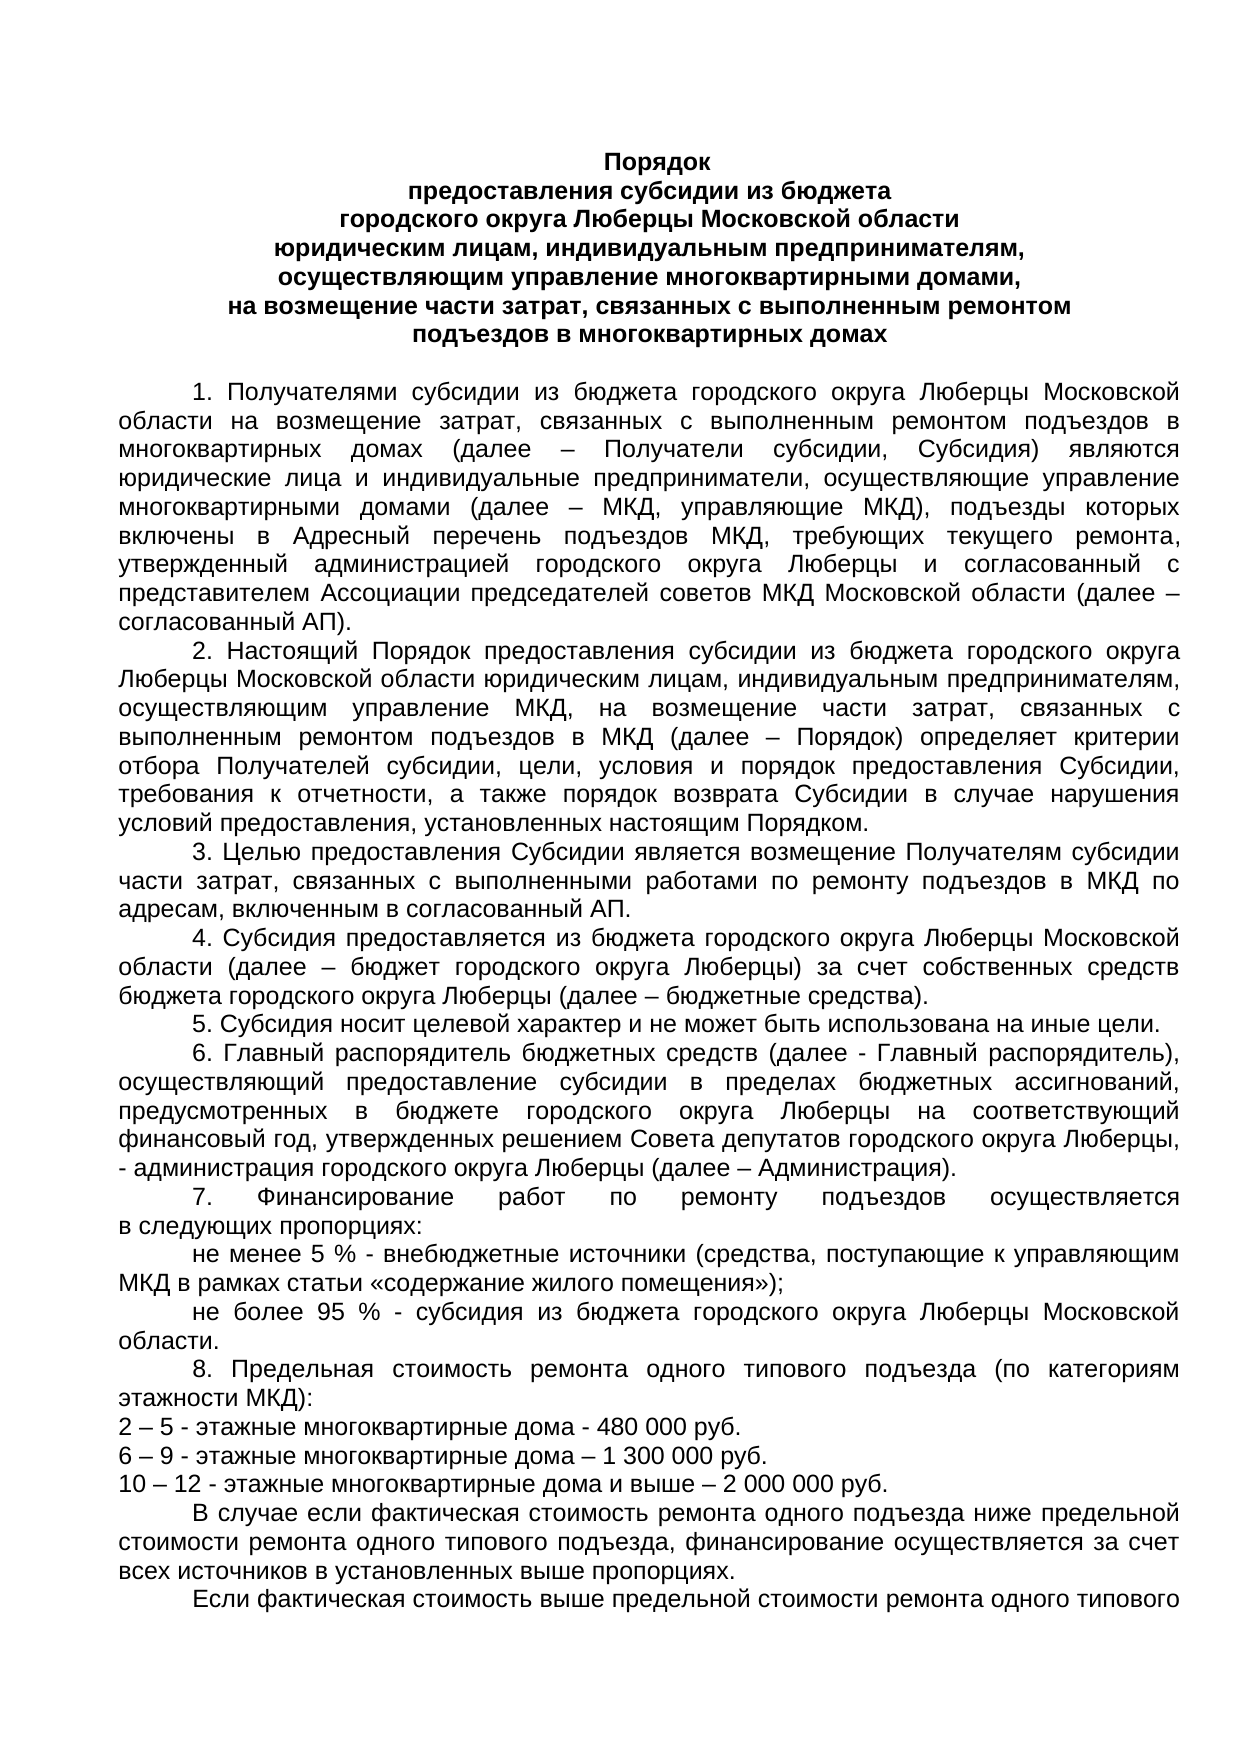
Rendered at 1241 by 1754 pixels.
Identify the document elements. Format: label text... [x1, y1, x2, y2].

text 4. Субсидия предоставляется из бюджета городского округа Люберцы Московской области (далее – бюджет городского округа Люберцы) за счет собственных средств бюджета городского округа Люберцы (далее – бюджетные средства). [118, 923, 1181, 1009]
text 5. Субсидия носит целевой характер и не может быть использована на иные цели. [118, 1009, 1181, 1038]
text 7. Финансирование работ по ремонту подъездов осуществляется в следующих пропорциях: [118, 1182, 1181, 1239]
text 2. Настоящий Порядок предоставления субсидии из бюджета городского округа Люберцы Московской области юридическим лицам, индивидуальным предпринимателям, осуществляющим управление МКД, на возмещение части затрат, связанных с выполненным ремонтом подъездов в МКД (далее – Порядок) определяет критерии отбора Получателей субсидии, цели, условия и порядок предоставления Субсидии, требования к отчетности, а также порядок возврата Субсидии в случае нарушения условий предоставления, установленных настоящим Порядком. [118, 636, 1181, 837]
text 10 – 12 - этажные многоквартирные дома и выше – 2 000 000 руб. [118, 1469, 1181, 1498]
text 6 – 9 - этажные многоквартирные дома – 1 300 000 руб. [118, 1441, 1181, 1469]
text осуществляющим управление многоквартирными домами, [118, 262, 1181, 291]
text Порядок [118, 147, 1196, 176]
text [118, 1584, 1181, 1613]
text предоставления субсидии из бюджета [118, 176, 1181, 204]
text не менее 5 % - внебюджетные источники (средства, поступающие к управляющим МКД в рамках статьи «содержание жилого помещения»); [118, 1239, 1181, 1297]
text подъездов в многоквартирных домах [118, 319, 1181, 348]
text 6. Главный распорядитель бюджетных средств (далее - Главный распорядитель), осуществляющий предоставление субсидии в пределах бюджетных ассигнований, предусмотренных в бюджете городского округа Люберцы на соответствующий финансовый год, утвержденных решением Совета депутатов городского округа Люберцы, - администрация городского округа Люберцы (далее – Администрация). [118, 1038, 1181, 1182]
text 2 – 5 - этажные многоквартирные дома - 480 000 руб. [118, 1412, 1181, 1441]
text на возмещение части затрат, связанных с выполненным ремонтом [118, 291, 1181, 319]
text 8. Предельная стоимость ремонта одного типового подъезда (по категориям этажности МКД): [118, 1354, 1181, 1412]
text 1. Получателями субсидии из бюджета городского округа Люберцы Московской области на возмещение затрат, связанных с выполненным ремонтом подъездов в многоквартирных домах (далее – Получатели субсидии, Субсидия) являются юридические лица и индивидуальные предприниматели, осуществляющие управление многоквартирными домами (далее – МКД, управляющие МКД), подъезды которых включены в Адресный перечень подъездов МКД, требующих текущего ремонта, утвержденный администрацией городского округа Люберцы и согласованный с представителем Ассоциации председателей советов МКД Московской области (далее – согласованный АП). [118, 377, 1181, 636]
text 3. Целью предоставления Субсидии является возмещение Получателям субсидии части затрат, связанных с выполненными работами по ремонту подъездов в МКД по адресам, включенным в согласованный АП. [118, 837, 1181, 923]
text городского округа Люберцы Московской области [118, 204, 1181, 233]
text юридическим лицам, индивидуальным предпринимателям, [118, 233, 1181, 262]
text В случае если фактическая стоимость ремонта одного подъезда ниже предельной стоимости ремонта одного типового подъезда, финансирование осуществляется за счет всех источников в установленных выше пропорциях. [118, 1498, 1181, 1584]
text не более 95 % - субсидия из бюджета городского округа Люберцы Московской области. [118, 1297, 1181, 1354]
